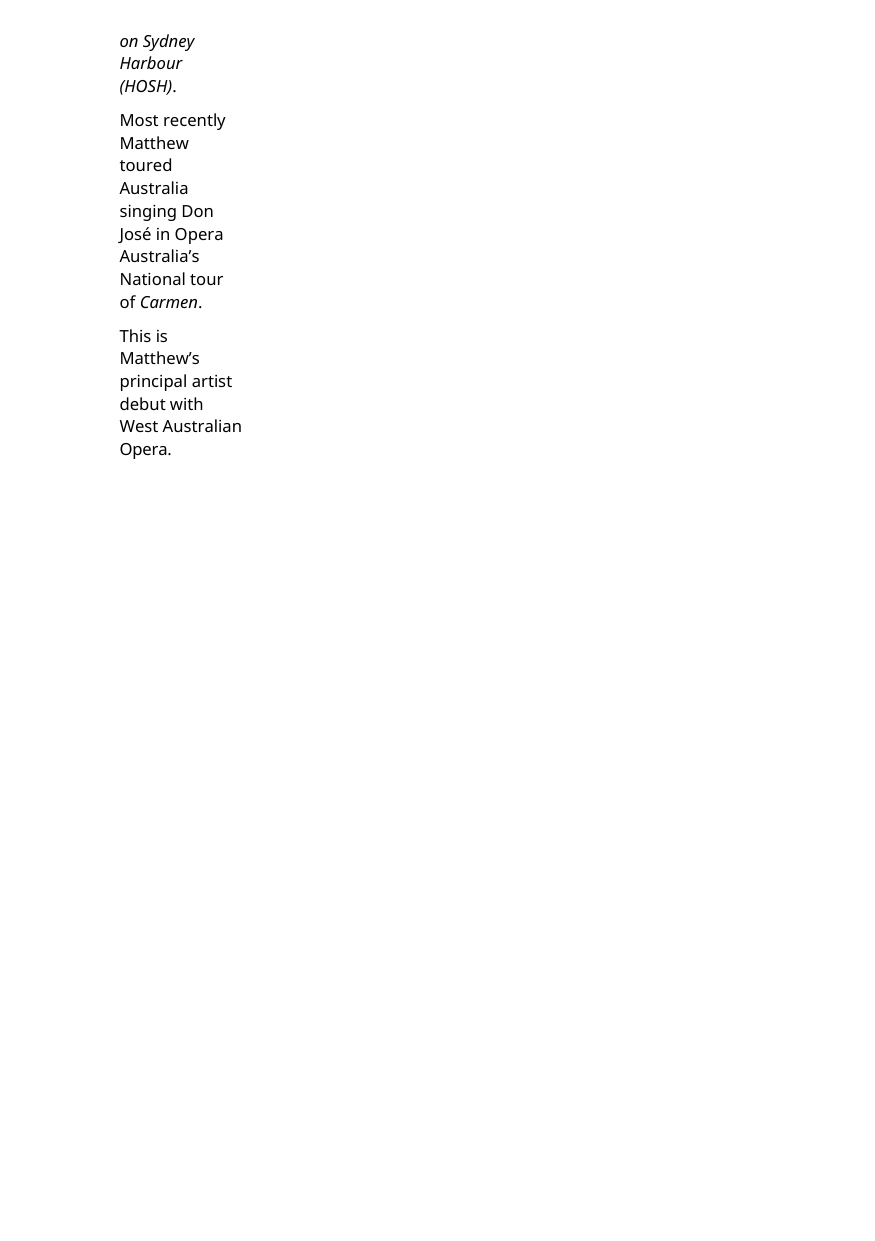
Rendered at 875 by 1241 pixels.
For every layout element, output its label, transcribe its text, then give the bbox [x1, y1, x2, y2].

text Matthew has also been a chorus member in 3 different productions in Handa Opera on Sydney Harbour (HOSH). [119, 29, 237, 97]
text Most recently Matthew toured Australia singing Don José in Opera Australia’s National tour of Carmen. [119, 108, 239, 313]
text This is Matthew’s principal artist debut with West Australian Opera. [119, 324, 246, 461]
